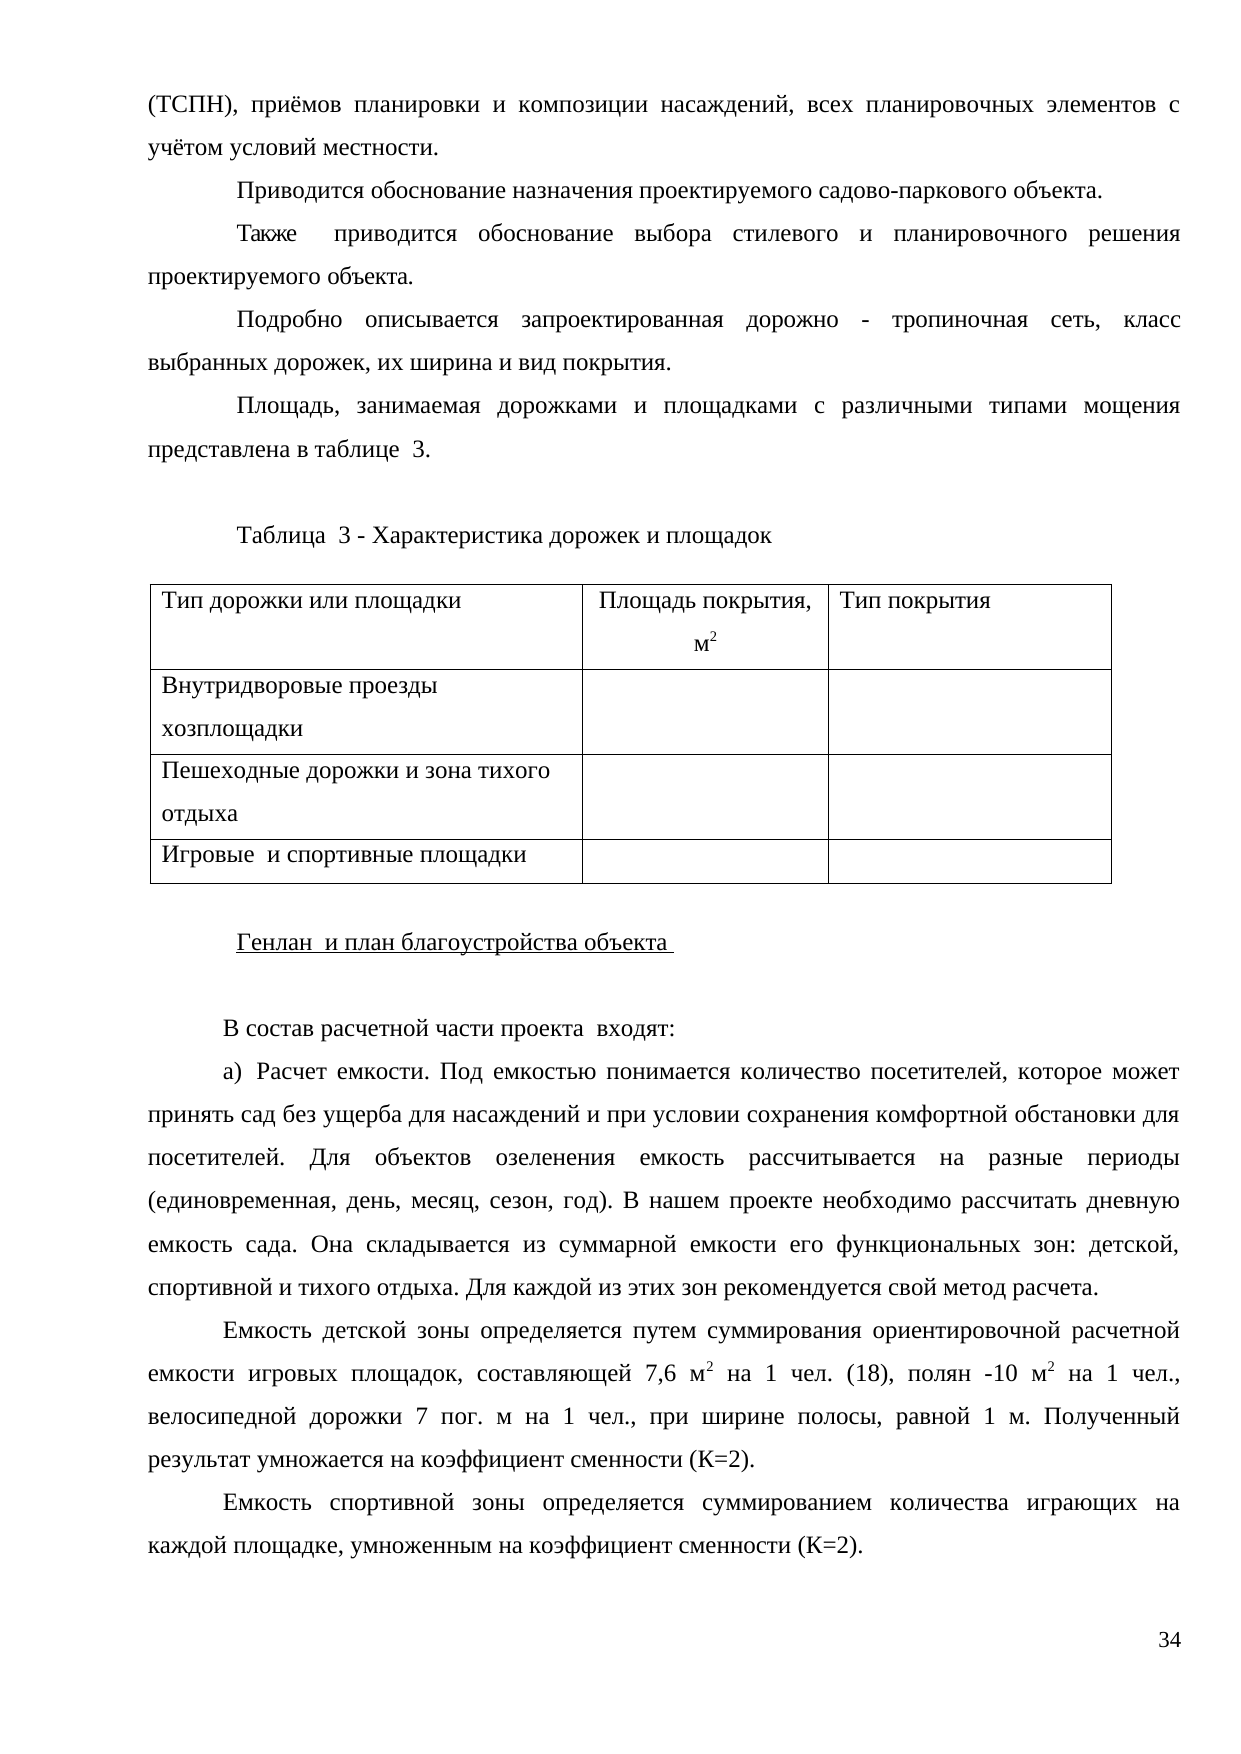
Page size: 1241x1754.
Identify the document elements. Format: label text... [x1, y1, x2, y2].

table_header Площадь покрытия, м2 [583, 585, 828, 669]
table_cell [829, 840, 1111, 883]
text Приводится обоснование назначения проектируемого садово-паркового объекта. [148, 175, 1181, 204]
table_cell Игровые и спортивные площадки [151, 840, 582, 883]
table_cell [583, 670, 828, 754]
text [148, 89, 1181, 161]
text Площадь, занимаемая дорожками и площадками с различными типами мощения представлена в таблице 3. [148, 391, 1181, 462]
table_header Тип покрытия [829, 585, 1111, 669]
text Емкость детской зоны определяется путем суммирования ориентировочной расчетной емкости игровых площадок, составляющей 7,6 м2 на 1 чел. (18), полян -10 м2 на 1 чел., велосипедной дорожки 7 пог. м на 1 чел., при ширине полосы, равной 1 м. Полученный результат умножается на коэффициент сменности (К=2). [148, 1315, 1181, 1473]
text Подробно описывается запроектированная дорожно - тропиночная сеть, класс выбранных дорожек, их ширина и вид покрытия. [148, 304, 1181, 376]
table_cell Внутридворовые проезды хозплощадки [151, 670, 582, 754]
text Емкость спортивной зоны определяется суммированием количества играющих на каждой площадке, умноженным на коэффициент сменности (К=2). [148, 1487, 1181, 1559]
table_cell Пешеходные дорожки и зона тихого отдыха [151, 755, 582, 838]
table_cell [829, 755, 1111, 838]
text Генлан и план благоустройства объекта [148, 927, 1181, 956]
text а) Расчет емкости. Под емкостью понимается количество посетителей, которое может принять сад без ущерба для насаждений и при условии сохранения комфортной обстановки для посетителей. Для объектов озеленения емкость рассчитывается на разные периоды (единовременная, день, месяц, сезон, год). В нашем проекте необходимо рассчитать дневную емкость сада. Она складывается из суммарной емкости его функциональных зон: детской, спортивной и тихого отдыха. Для каждой из этих зон рекомендуется свой метод расчета. [148, 1056, 1181, 1301]
table_header Тип дорожки или площадки [151, 585, 582, 669]
text В состав расчетной части проекта входят: [148, 1013, 1181, 1042]
text Таблица 3 - Характеристика дорожек и площадок [148, 520, 1181, 549]
table_cell [583, 840, 828, 883]
table_cell [829, 670, 1111, 754]
text Также приводится обоснование выбора стилевого и планировочного решения проектируемого объекта. [148, 218, 1181, 290]
table_cell [583, 755, 828, 838]
